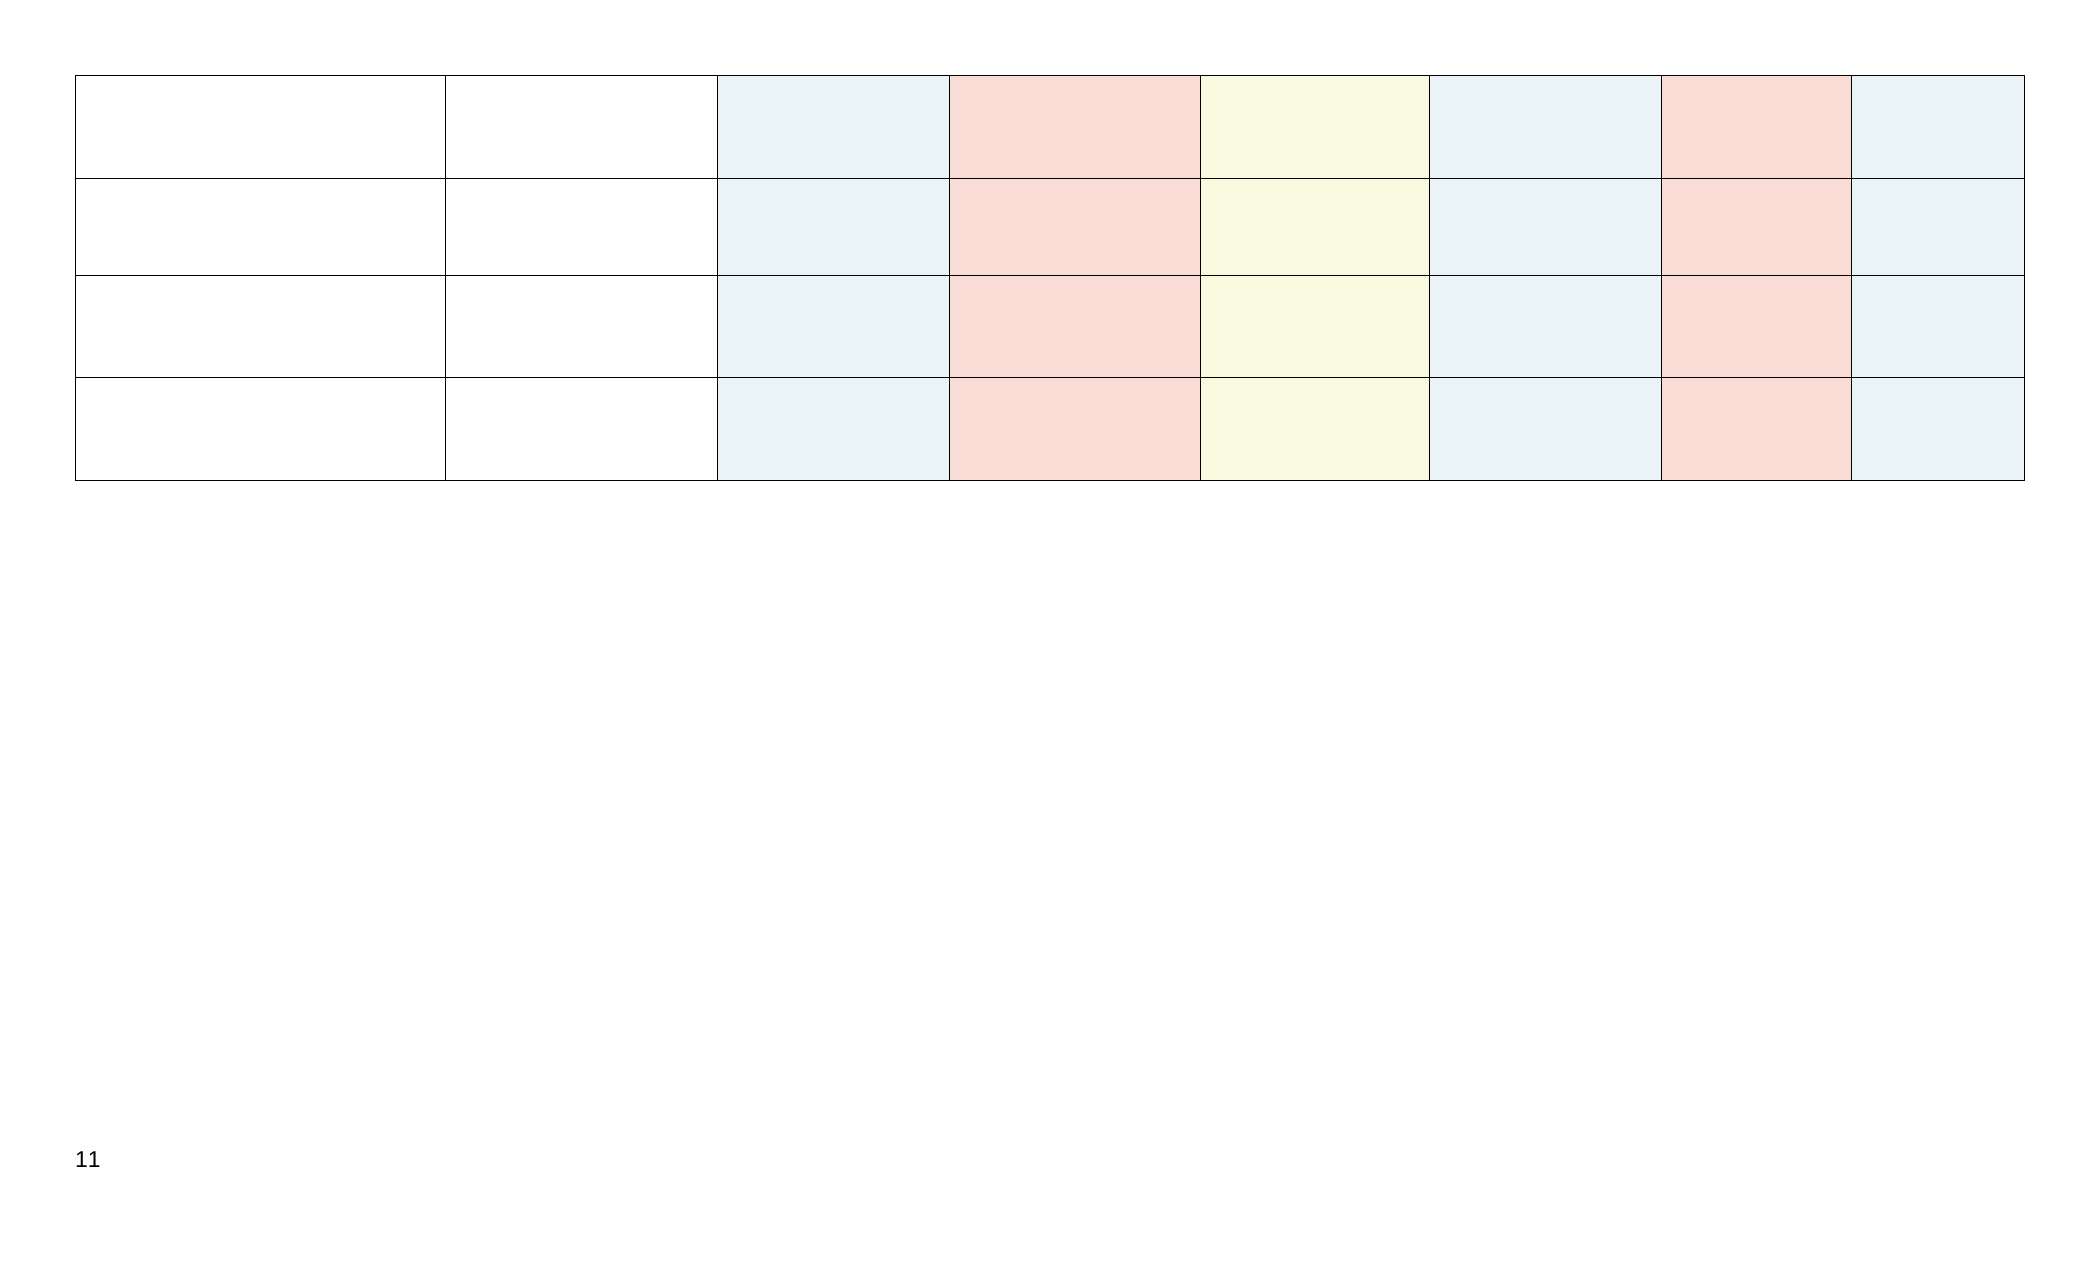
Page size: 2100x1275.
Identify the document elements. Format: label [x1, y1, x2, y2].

table_cell [446, 76, 717, 177]
table_cell [1662, 76, 1851, 177]
table_cell [1430, 76, 1661, 177]
table_cell [1852, 276, 2024, 377]
table_cell [1852, 179, 2024, 275]
table_cell [1201, 76, 1429, 177]
table_cell [1430, 276, 1661, 377]
table_cell [76, 179, 445, 275]
table_cell [76, 378, 445, 480]
table_cell [446, 276, 717, 377]
table_cell [1201, 276, 1429, 377]
table_cell [1430, 179, 1661, 275]
table_cell [1662, 378, 1851, 480]
table_cell [1662, 179, 1851, 275]
table_cell [718, 378, 949, 480]
table_cell [446, 179, 717, 275]
table_cell [950, 179, 1200, 275]
table_cell [76, 276, 445, 377]
table_cell [1430, 378, 1661, 480]
table_cell [950, 76, 1200, 177]
table_cell [76, 76, 445, 177]
table_cell [950, 378, 1200, 480]
table_cell [718, 276, 949, 377]
table_cell [950, 276, 1200, 377]
table_cell [1852, 378, 2024, 480]
table_cell [1201, 378, 1429, 480]
table_cell [718, 179, 949, 275]
table_cell [1662, 276, 1851, 377]
table_cell [718, 76, 949, 177]
table_cell [1201, 179, 1429, 275]
table_cell [446, 378, 717, 480]
table_cell [1852, 76, 2024, 177]
